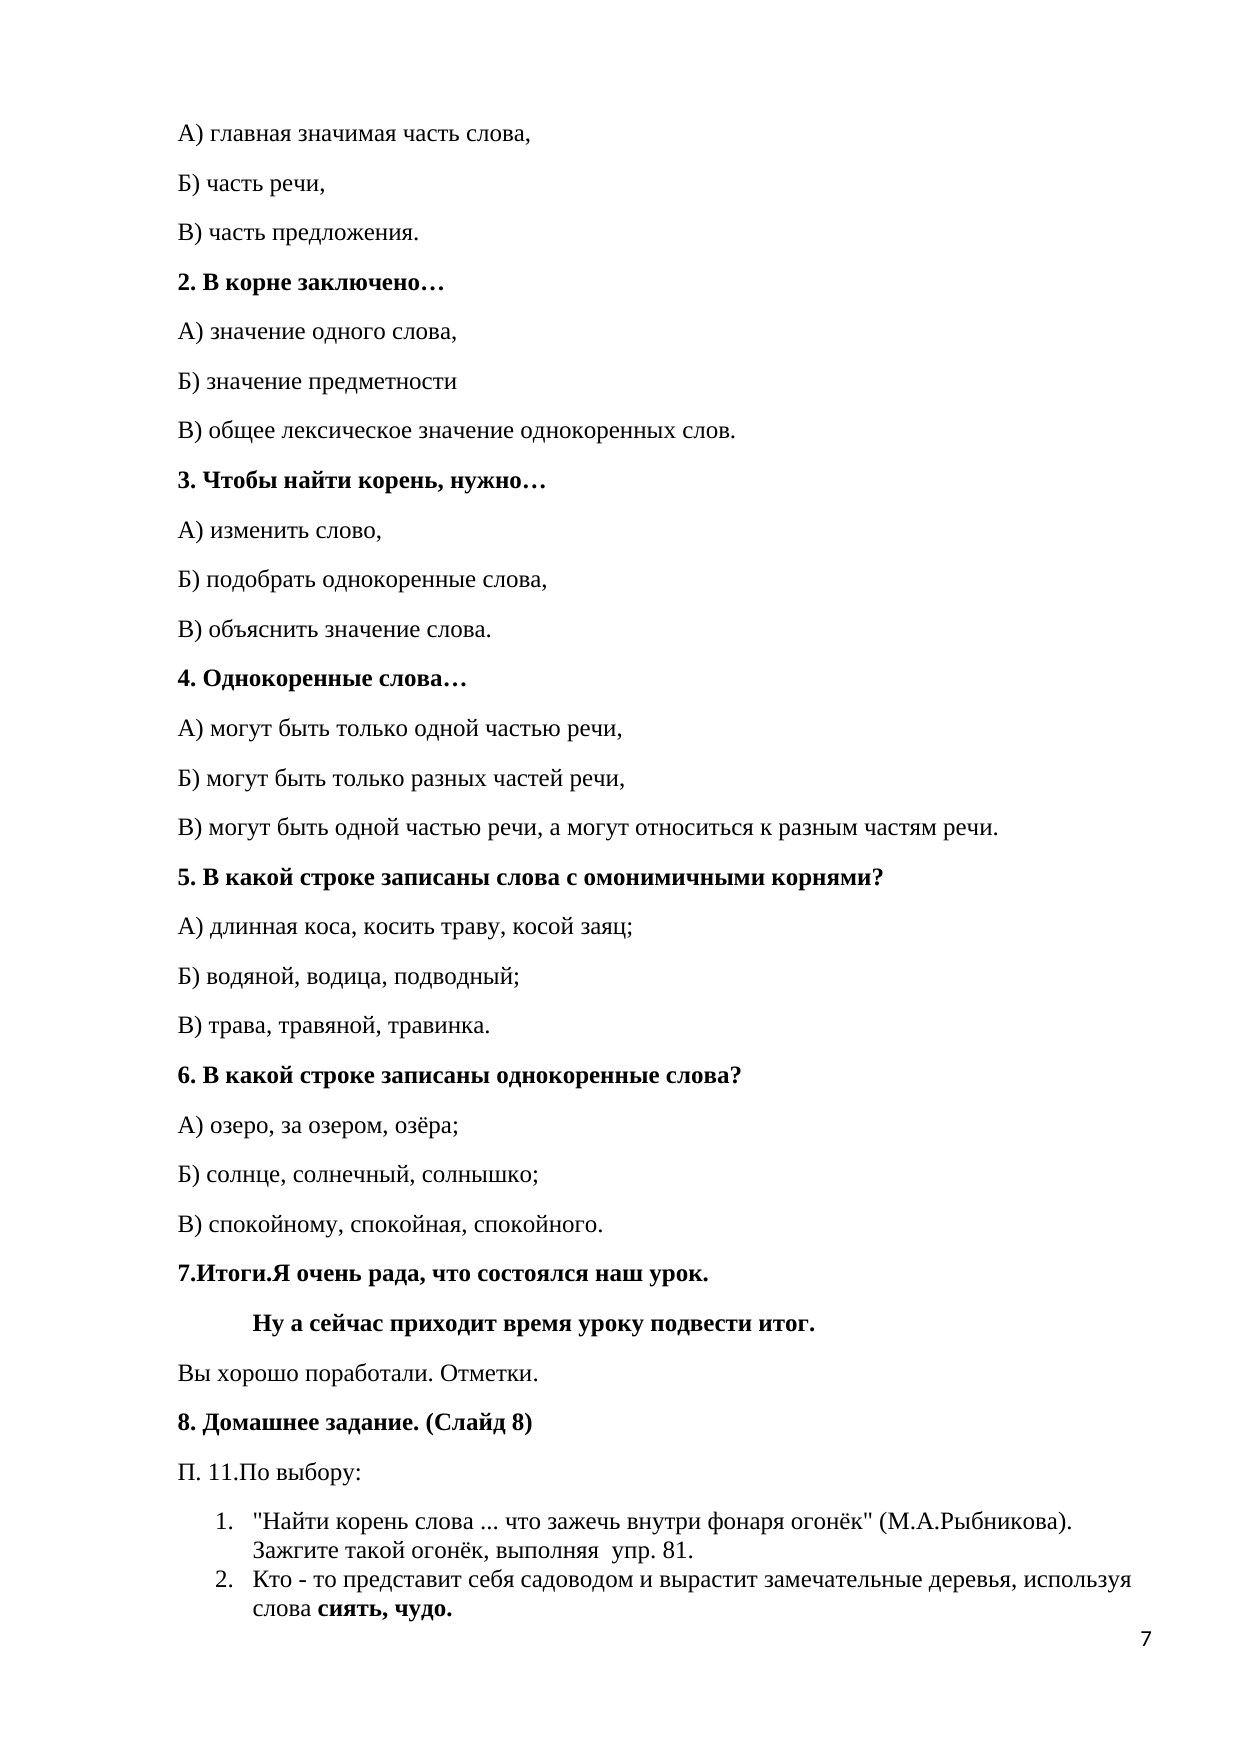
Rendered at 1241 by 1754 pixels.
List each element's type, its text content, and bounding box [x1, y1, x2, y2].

text А) значение одного слова, [177, 316, 1152, 345]
text Б) могут быть только разных частей речи, [177, 763, 1152, 791]
text Б) часть речи, [177, 168, 1152, 196]
text В) трава, травяной, травинка. [177, 1011, 1152, 1039]
text 3. Чтобы найти корень, нужно… [177, 465, 1152, 494]
list "Найти корень слова ... что зажечь внутри фонаря огонёк" (М.А.Рыбникова). Зажгите такой огонёк, выполняя упр. 81. [215, 1506, 1152, 1564]
text В) общее лексическое значение однокоренных слов. [177, 416, 1152, 444]
text В) объяснить значение слова. [177, 614, 1152, 643]
text В) спокойному, спокойная, спокойного. [177, 1209, 1152, 1238]
text А) длинная коса, косить траву, косой заяц; [177, 911, 1152, 940]
text А) озеро, за озером, озёра; [177, 1110, 1152, 1138]
text 4. Однокоренные слова… [177, 663, 1152, 692]
text Вы хорошо поработали. Отметки. [177, 1358, 1152, 1386]
text 7.Итоги.Я очень рада, что состоялся наш урок. [177, 1258, 1152, 1287]
list Ну а сейчас приходит время уроку подвести итог. [252, 1308, 1152, 1337]
text Б) значение предметности [177, 366, 1152, 395]
text В) часть предложения. [177, 217, 1152, 246]
text А) могут быть только одной частью речи, [177, 713, 1152, 742]
text 5. В какой строке записаны слова с омонимичными корнями? [177, 862, 1152, 891]
text 2. В корне заключено… [177, 267, 1152, 296]
text А) главная значимая часть слова, [177, 118, 1152, 147]
list Кто - то представит себя садоводом и вырастит замечательные деревья, используя слова сиять, чудо. [215, 1564, 1152, 1621]
text Б) подобрать однокоренные слова, [177, 564, 1152, 593]
text А) изменить слово, [177, 515, 1152, 543]
text 8. Домашнее задание. (Слайд 8) [177, 1407, 1152, 1436]
text Б) солнце, солнечный, солнышко; [177, 1159, 1152, 1188]
text Б) водяной, водица, подводный; [177, 961, 1152, 990]
text 6. В какой строке записаны однокоренные слова? [177, 1060, 1152, 1089]
text В) могут быть одной частью речи, а могут относиться к разным частям речи. [177, 812, 1152, 841]
text П. 11.По выбору: [177, 1457, 1152, 1486]
